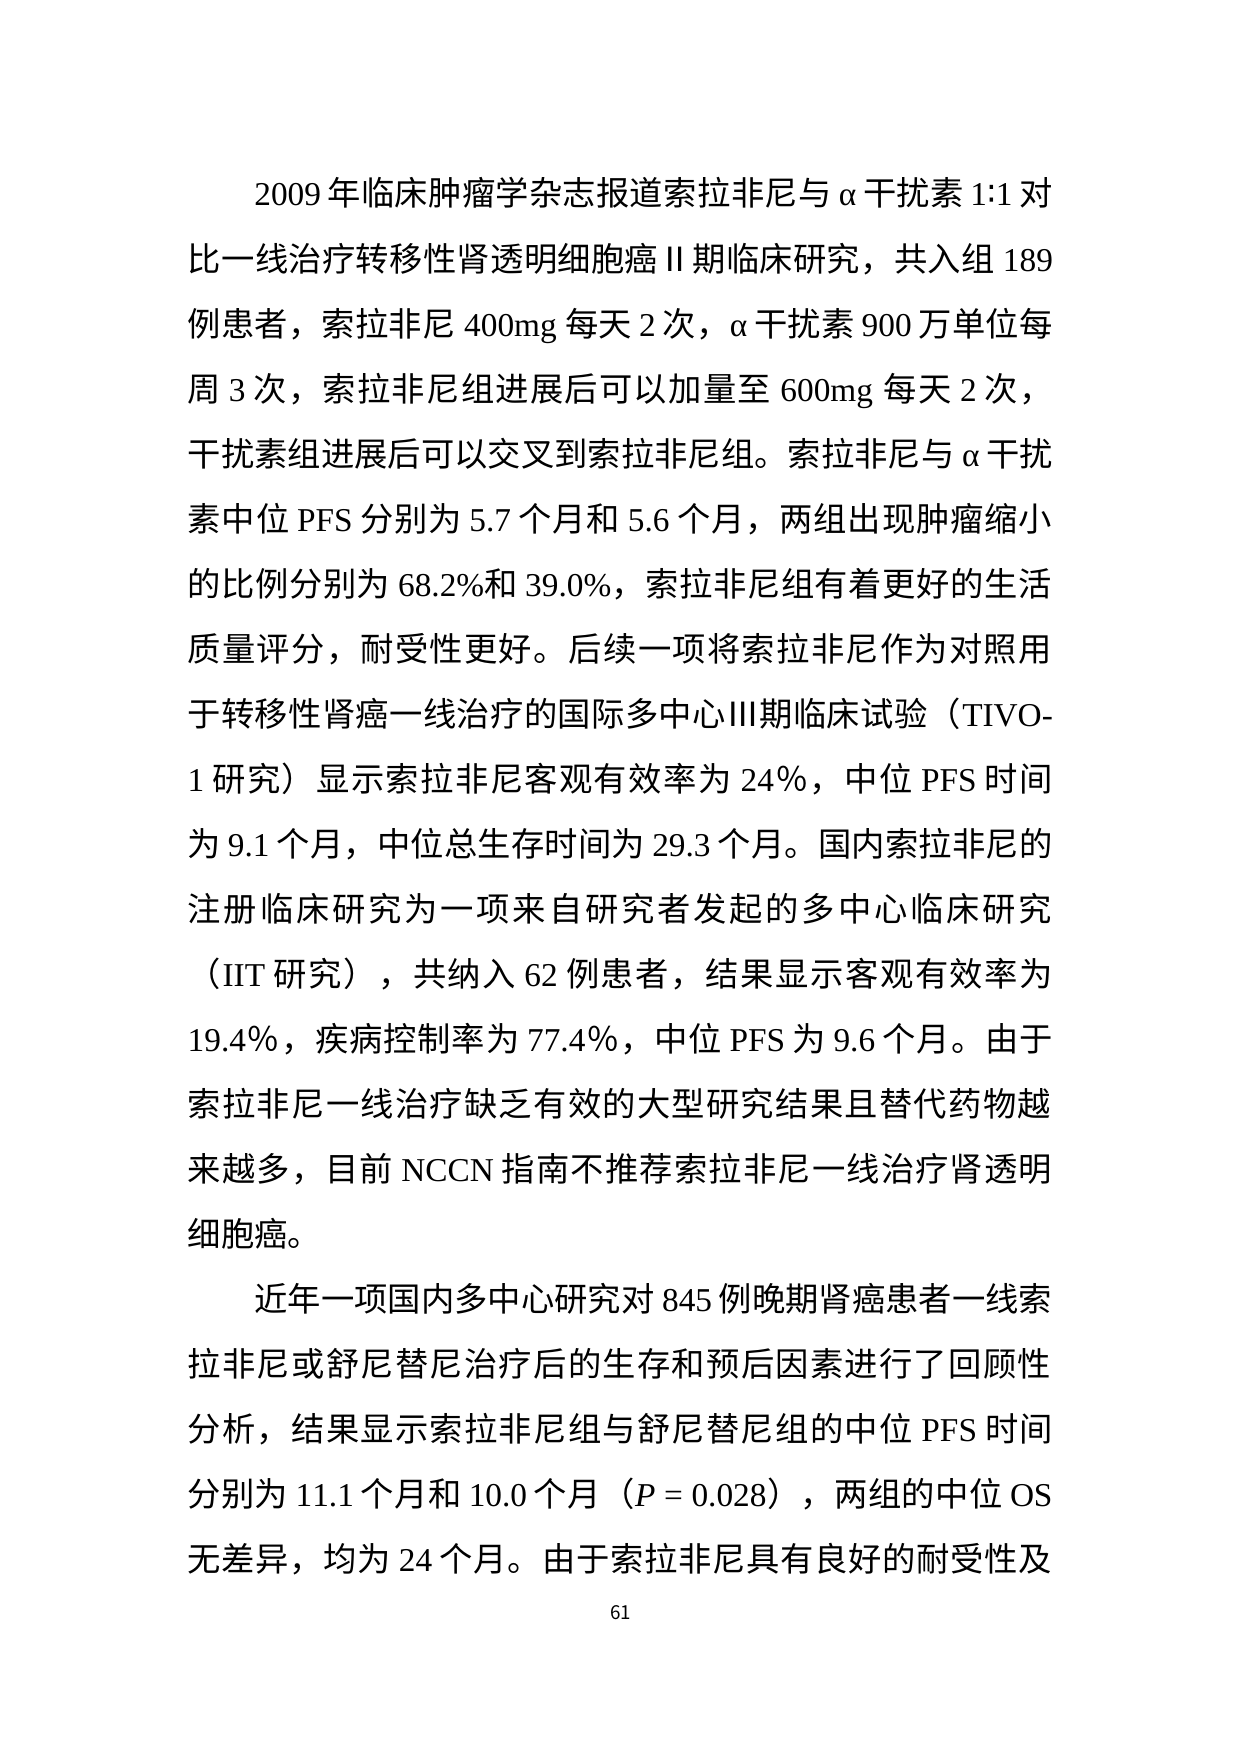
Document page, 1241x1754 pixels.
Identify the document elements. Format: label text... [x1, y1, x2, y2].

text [187, 1264, 1053, 1589]
text 2009年临床肿瘤学杂志报道索拉非尼与α干扰素1∶1对比一线治疗转移性肾透明细胞癌Ⅱ期临床研究，共入组189例患者，索拉非尼 400mg 每天2次，α干扰素900万单位每周3次，索拉非尼组进展后可以加量至600mg 每天2次，干扰素组进展后可以交叉到索拉非尼组。索拉非尼与α干扰素中位PFS分别为5.7个月和5.6个月，两组出现肿瘤缩小的比例分别为68.2%和39.0%，索拉非尼组有着更好的生活质量评分，耐受性更好。后续一项将索拉非尼作为对照用于转移性肾癌一线治疗的国际多中心Ⅲ期临床试验（TIVO-1研究）显示索拉非尼客观有效率为24％，中位PFS时间为9.1个月，中位总生存时间为29.3个月。国内索拉非尼的注册临床研究为一项来自研究者发起的多中心临床研究（IIT研究），共纳入62例患者，结果显示客观有效率为19.4％，疾病控制率为77.4％，中位PFS为9.6个月。由于索拉非尼一线治疗缺乏有效的大型研究结果且替代药物越来越多，目前NCCN指南不推荐索拉非尼一线治疗肾透明细胞癌。 [187, 159, 1053, 1264]
